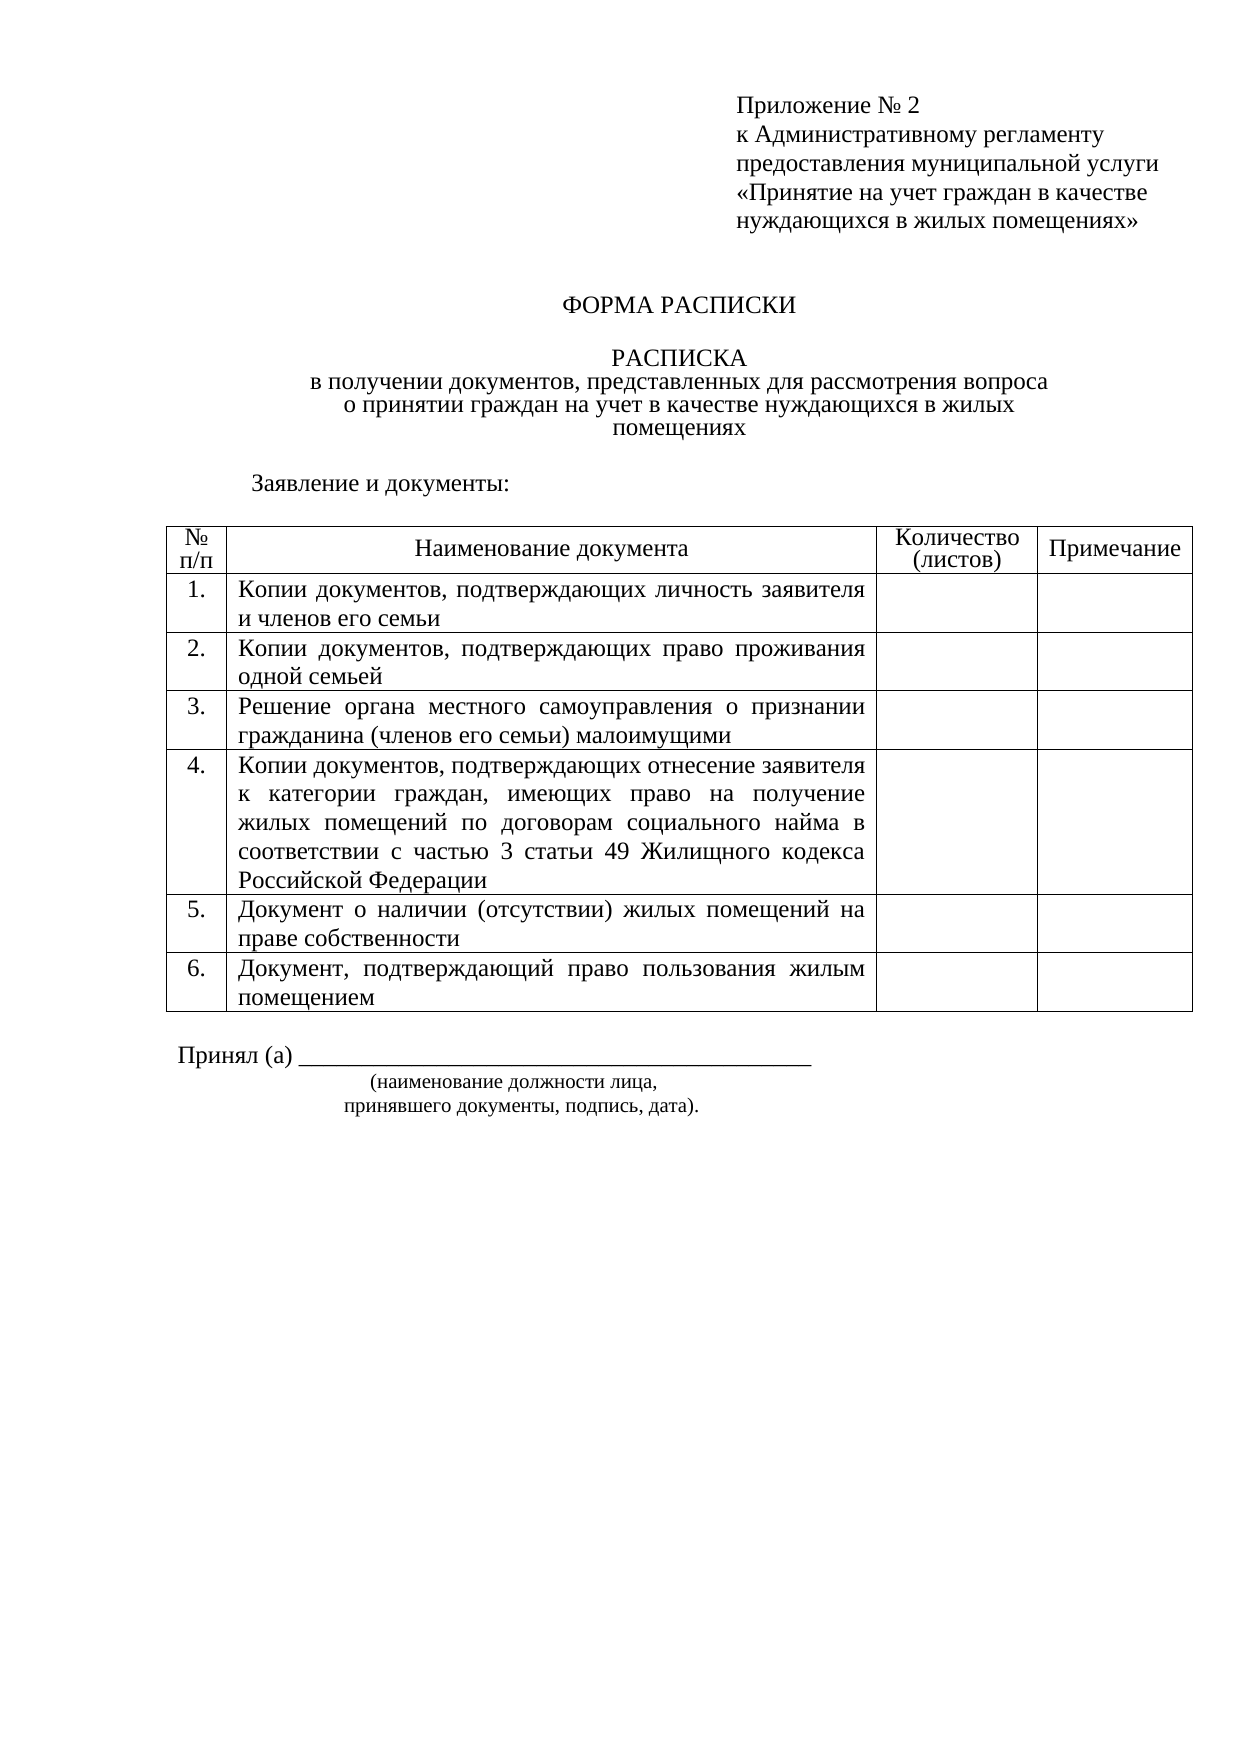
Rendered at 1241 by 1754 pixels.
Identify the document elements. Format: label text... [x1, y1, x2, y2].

table_header Количество (листов) [877, 527, 1037, 573]
table_cell Копии документов, подтверждающих право проживания одной семьей [227, 633, 876, 690]
table_cell [877, 691, 1037, 749]
table_cell 5. [167, 895, 226, 952]
table_cell 2. [167, 633, 226, 690]
table_header Примечание [1038, 527, 1192, 573]
text Заявление и документы: [177, 468, 1181, 497]
text Принял (а) _________________________________________ [177, 1040, 1181, 1069]
table_cell [1038, 953, 1192, 1011]
table_header № п/п [167, 527, 226, 573]
text о принятии граждан на учет в качестве нуждающихся в жилых [177, 394, 1181, 417]
table_cell 1. [167, 574, 226, 632]
text (наименование должности лица, [177, 1069, 1181, 1093]
text в получении документов, представленных для рассмотрения вопроса [177, 371, 1181, 394]
table_cell Документ о наличии (отсутствии) жилых помещений на праве собственности [227, 895, 876, 952]
table_cell [1038, 633, 1192, 690]
table_cell [877, 953, 1037, 1011]
text принявшего документы, подпись, дата). [177, 1093, 1181, 1117]
text помещениях [177, 417, 1181, 440]
text РАСПИСКА [177, 348, 1181, 371]
table_cell [877, 633, 1037, 690]
table_cell Копии документов, подтверждающих личность заявителя и членов его семьи [227, 574, 876, 632]
table_cell [1038, 691, 1192, 749]
text ФОРМА РАСПИСКИ [177, 291, 1181, 319]
table_cell [877, 574, 1037, 632]
table_cell 4. [167, 750, 226, 893]
table_cell [877, 895, 1037, 952]
table_cell [1038, 750, 1192, 893]
table_cell [877, 750, 1037, 893]
table_cell Копии документов, подтверждающих отнесение заявителя к категории граждан, имеющих право на получение жилых помещений по договорам социального найма в соответствии с частью 3 статьи 49 Жилищного кодекса Российской Федерации [227, 750, 876, 893]
table_cell Документ, подтверждающий право пользования жилым помещением [227, 953, 876, 1011]
table_cell Решение органа местного самоуправления о признании гражданина (членов его семьи) малоимущими [227, 691, 876, 749]
table_cell 3. [167, 691, 226, 749]
table_header Наименование документа [227, 527, 876, 573]
table_cell [1038, 574, 1192, 632]
table_cell 6. [167, 953, 226, 1011]
table_cell [1038, 895, 1192, 952]
